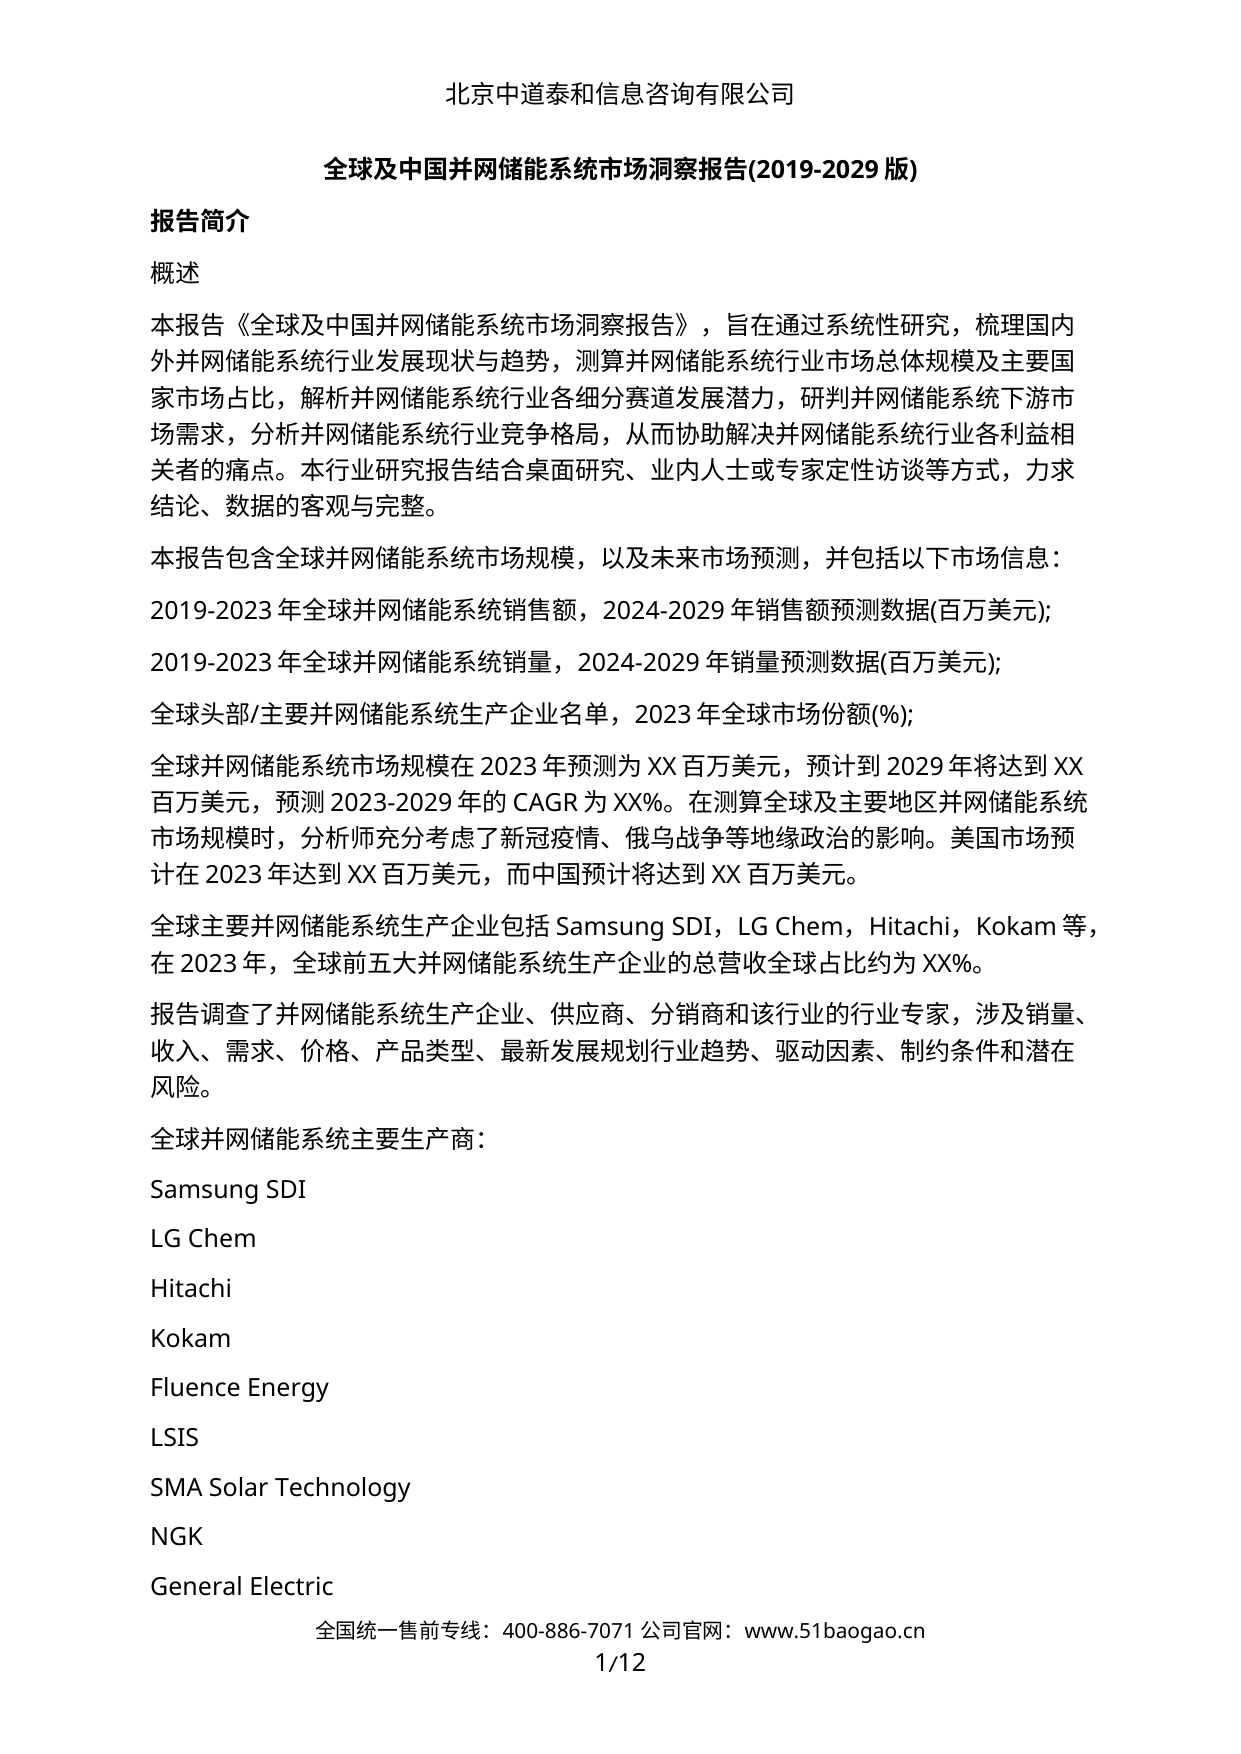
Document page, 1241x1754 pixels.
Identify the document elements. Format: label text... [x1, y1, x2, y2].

text 全球头部/主要并网储能系统生产企业名单，2023年全球市场份额(%); [150, 694, 1090, 731]
text 概述 [150, 254, 1090, 290]
text 报告调查了并网储能系统生产企业、供应商、分销商和该行业的行业专家，涉及销量、收入、需求、价格、产品类型、最新发展规划行业趋势、驱动因素、制约条件和潜在风险。 [150, 995, 1090, 1104]
text General Electric [150, 1569, 1090, 1603]
text Samsung SDI [150, 1171, 1090, 1205]
text 2019-2023年全球并网储能系统销量，2024-2029年销量预测数据(百万美元); [150, 642, 1090, 679]
text 2019-2023年全球并网储能系统销售额，2024-2029年销售额预测数据(百万美元); [150, 591, 1090, 627]
text 本报告《全球及中国并网储能系统市场洞察报告》，旨在通过系统性研究，梳理国内外并网储能系统行业发展现状与趋势，测算并网储能系统行业市场总体规模及主要国家市场占比，解析并网储能系统行业各细分赛道发展潜力，研判并网储能系统下游市场需求，分析并网储能系统行业竞争格局，从而协助解决并网储能系统行业各利益相关者的痛点。本行业研究报告结合桌面研究、业内人士或专家定性访谈等方式，力求结论、数据的客观与完整。 [150, 306, 1090, 523]
text 报告简介 [150, 202, 1090, 238]
text 全球及中国并网储能系统市场洞察报告(2019-2029版) [150, 150, 1090, 186]
text LSIS [150, 1420, 1090, 1454]
text NGK [150, 1519, 1090, 1553]
text LG Chem [150, 1221, 1090, 1255]
text Hitachi [150, 1271, 1090, 1305]
text 全球并网储能系统主要生产商： [150, 1119, 1090, 1156]
text 全球并网储能系统市场规模在2023年预测为XX百万美元，预计到2029年将达到XX百万美元，预测2023-2029年的CAGR为XX%。在测算全球及主要地区并网储能系统市场规模时，分析师充分考虑了新冠疫情、俄乌战争等地缘政治的影响。美国市场预计在2023年达到XX百万美元，而中国预计将达到XX百万美元。 [150, 746, 1090, 891]
text Kokam [150, 1320, 1090, 1354]
text SMA Solar Technology [150, 1469, 1090, 1503]
text 本报告包含全球并网储能系统市场规模，以及未来市场预测，并包括以下市场信息： [150, 539, 1090, 575]
text Fluence Energy [150, 1370, 1090, 1404]
text 全球主要并网储能系统生产企业包括 Samsung SDI，LG Chem，Hitachi，Kokam等，在2023年，全球前五大并网储能系统生产企业的总营收全球占比约为XX%。 [150, 907, 1090, 979]
